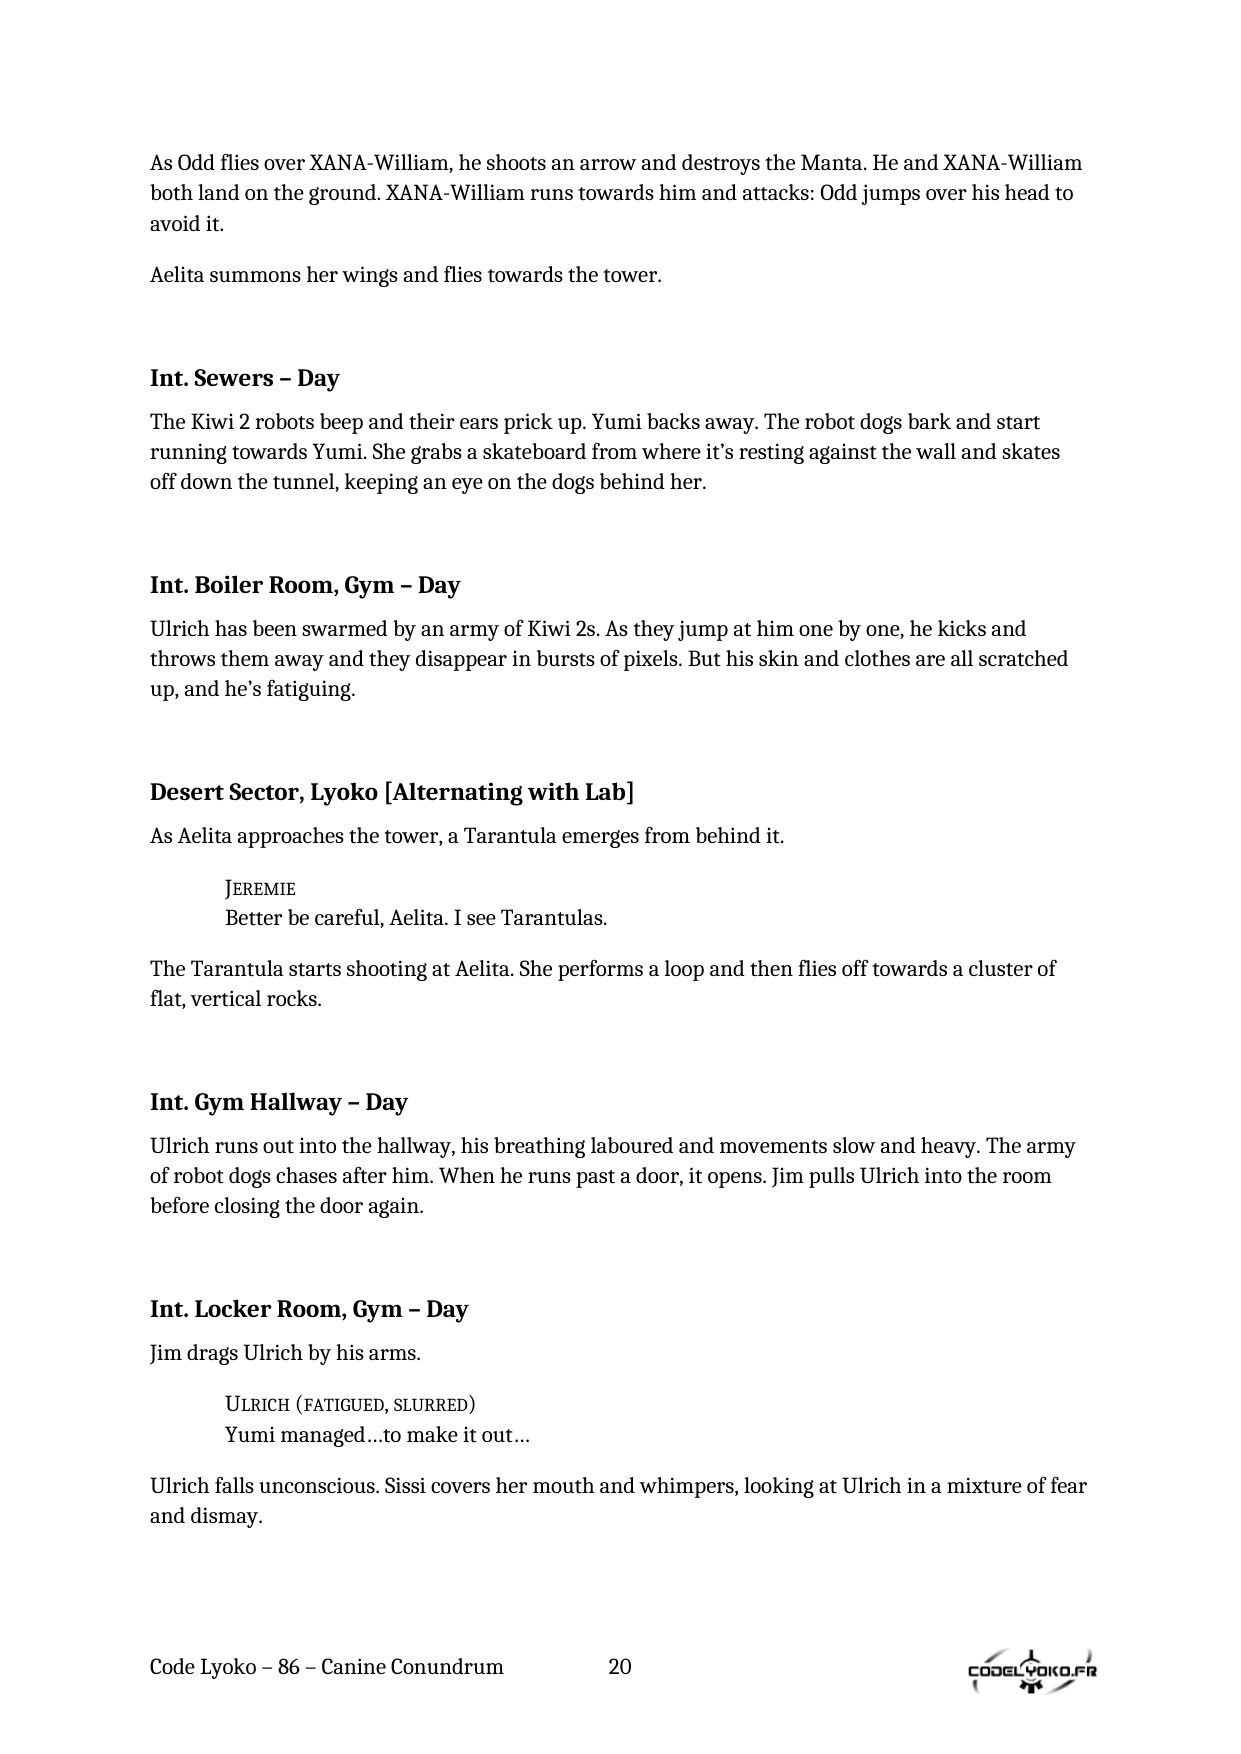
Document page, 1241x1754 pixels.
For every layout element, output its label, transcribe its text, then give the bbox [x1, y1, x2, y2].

text Ulrich falls unconscious. Sissi covers her mouth and whimpers, looking at Ulrich in a mixture of fear and dismay. [150, 1472, 1090, 1529]
text As Aelita approaches the tower, a Tarantula emerges from behind it. [150, 823, 1090, 849]
subtitle Int. Gym Hallway – Day [150, 1088, 1090, 1117]
picture [965, 1647, 1100, 1695]
text Aelita summons her wings and flies towards the tower. [150, 261, 1090, 288]
text Jim drags Ulrich by his arms. [150, 1340, 1090, 1366]
text Better be careful, Aelita. I see Tarantulas. [225, 904, 1090, 931]
subtitle Int. Boiler Room, Gym – Day [150, 571, 1090, 600]
text Yumi managed…to make it out… [225, 1421, 1090, 1448]
text The Tarantula starts shooting at Aelita. She performs a loop and then flies off towards a cluster of flat, vertical rocks. [150, 956, 1090, 1012]
text Ulrich (fatigued, slurred) [225, 1391, 1090, 1417]
text Jeremie [225, 874, 1090, 901]
text Ulrich has been swarmed by an army of Kiwi 2s. As they jump at him one by one, he kicks and throws them away and they disappear in bursts of pixels. But his skin and clothes are all scratched up, and he’s fatiguing. [150, 616, 1090, 703]
subtitle Int. Locker Room, Gym – Day [150, 1295, 1090, 1324]
text As Odd flies over XANA-William, he shoots an arrow and destroys the Manta. He and XANA-William both land on the ground. XANA-William runs towards him and attacks: Odd jumps over his head to avoid it. [150, 150, 1090, 237]
subtitle Desert Sector, Lyoko [Alternating with Lab] [150, 778, 1090, 807]
subtitle Int. Sewers – Day [150, 363, 1090, 392]
text The Kiwi 2 robots beep and their ears prick up. Yumi backs away. The robot dogs bark and start running towards Yumi. She grabs a skateboard from where it’s resting against the wall and skates off down the tunnel, keeping an eye on the dogs behind her. [150, 408, 1090, 495]
text Ulrich runs out into the hallway, his breathing laboured and movements slow and heavy. The army of robot dogs chases after him. When he runs past a door, it opens. Jim pulls Ulrich into the room before closing the door again. [150, 1133, 1090, 1219]
